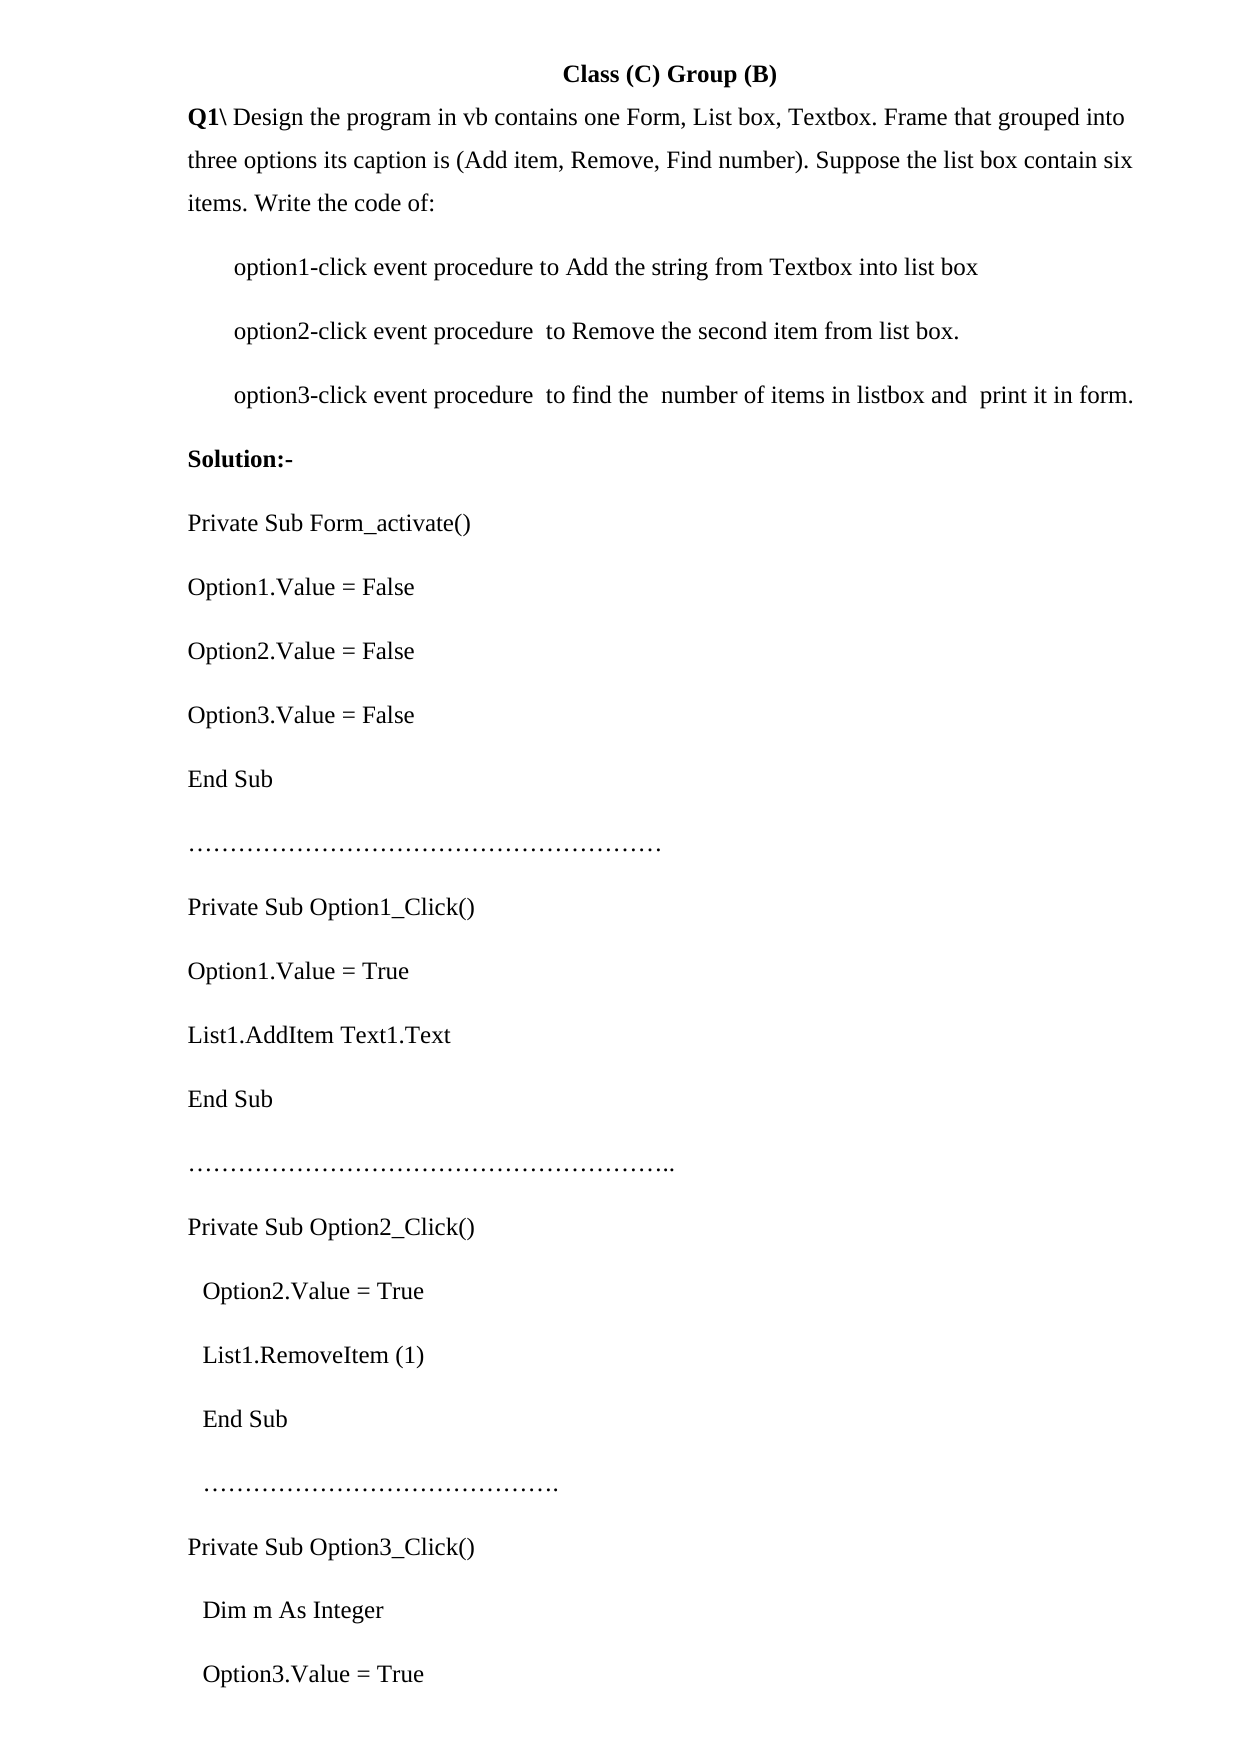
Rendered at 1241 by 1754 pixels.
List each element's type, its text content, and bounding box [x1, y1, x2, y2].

text End Sub [187, 764, 1147, 793]
text Private Sub Option3_Click() [187, 1532, 1147, 1560]
text List1.RemoveItem (1) [202, 1340, 1147, 1368]
text Private Sub Option1_Click() [187, 892, 1147, 921]
text Solution:- [187, 444, 1147, 473]
text Option2.Value = True [202, 1276, 1147, 1304]
text ………………………………………………… [187, 828, 1147, 857]
text Q1\ Design the program in vb contains one Form, List box, Textbox. Frame that grouped into three options its caption is (Add item, Remove, Find number). Suppose the list box contain six items. Write the code of: [187, 102, 1147, 217]
text End Sub [187, 1084, 1147, 1113]
text Dim m As Integer [202, 1596, 1147, 1624]
text Option1.Value = False [187, 572, 1147, 601]
text ………………………………………………….. [187, 1148, 1147, 1177]
text Private Sub Option2_Click() [187, 1212, 1147, 1241]
text ……………………………………. [202, 1468, 1147, 1496]
text Class (C) Group (B) [187, 59, 1152, 88]
text option3-click event procedure to find the number of items in listbox and print it in form. [146, 380, 1147, 409]
text option2-click event procedure to Remove the second item from list box. [146, 316, 1147, 345]
text List1.AddItem Text1.Text [187, 1020, 1147, 1049]
text Option3.Value = True [202, 1659, 1147, 1688]
text Option2.Value = False [187, 636, 1147, 665]
text Private Sub Form_activate() [187, 508, 1147, 537]
text Option3.Value = False [187, 700, 1147, 729]
text End Sub [202, 1404, 1147, 1432]
text option1-click event procedure to Add the string from Textbox into list box [146, 252, 1147, 281]
text Option1.Value = True [187, 956, 1147, 985]
